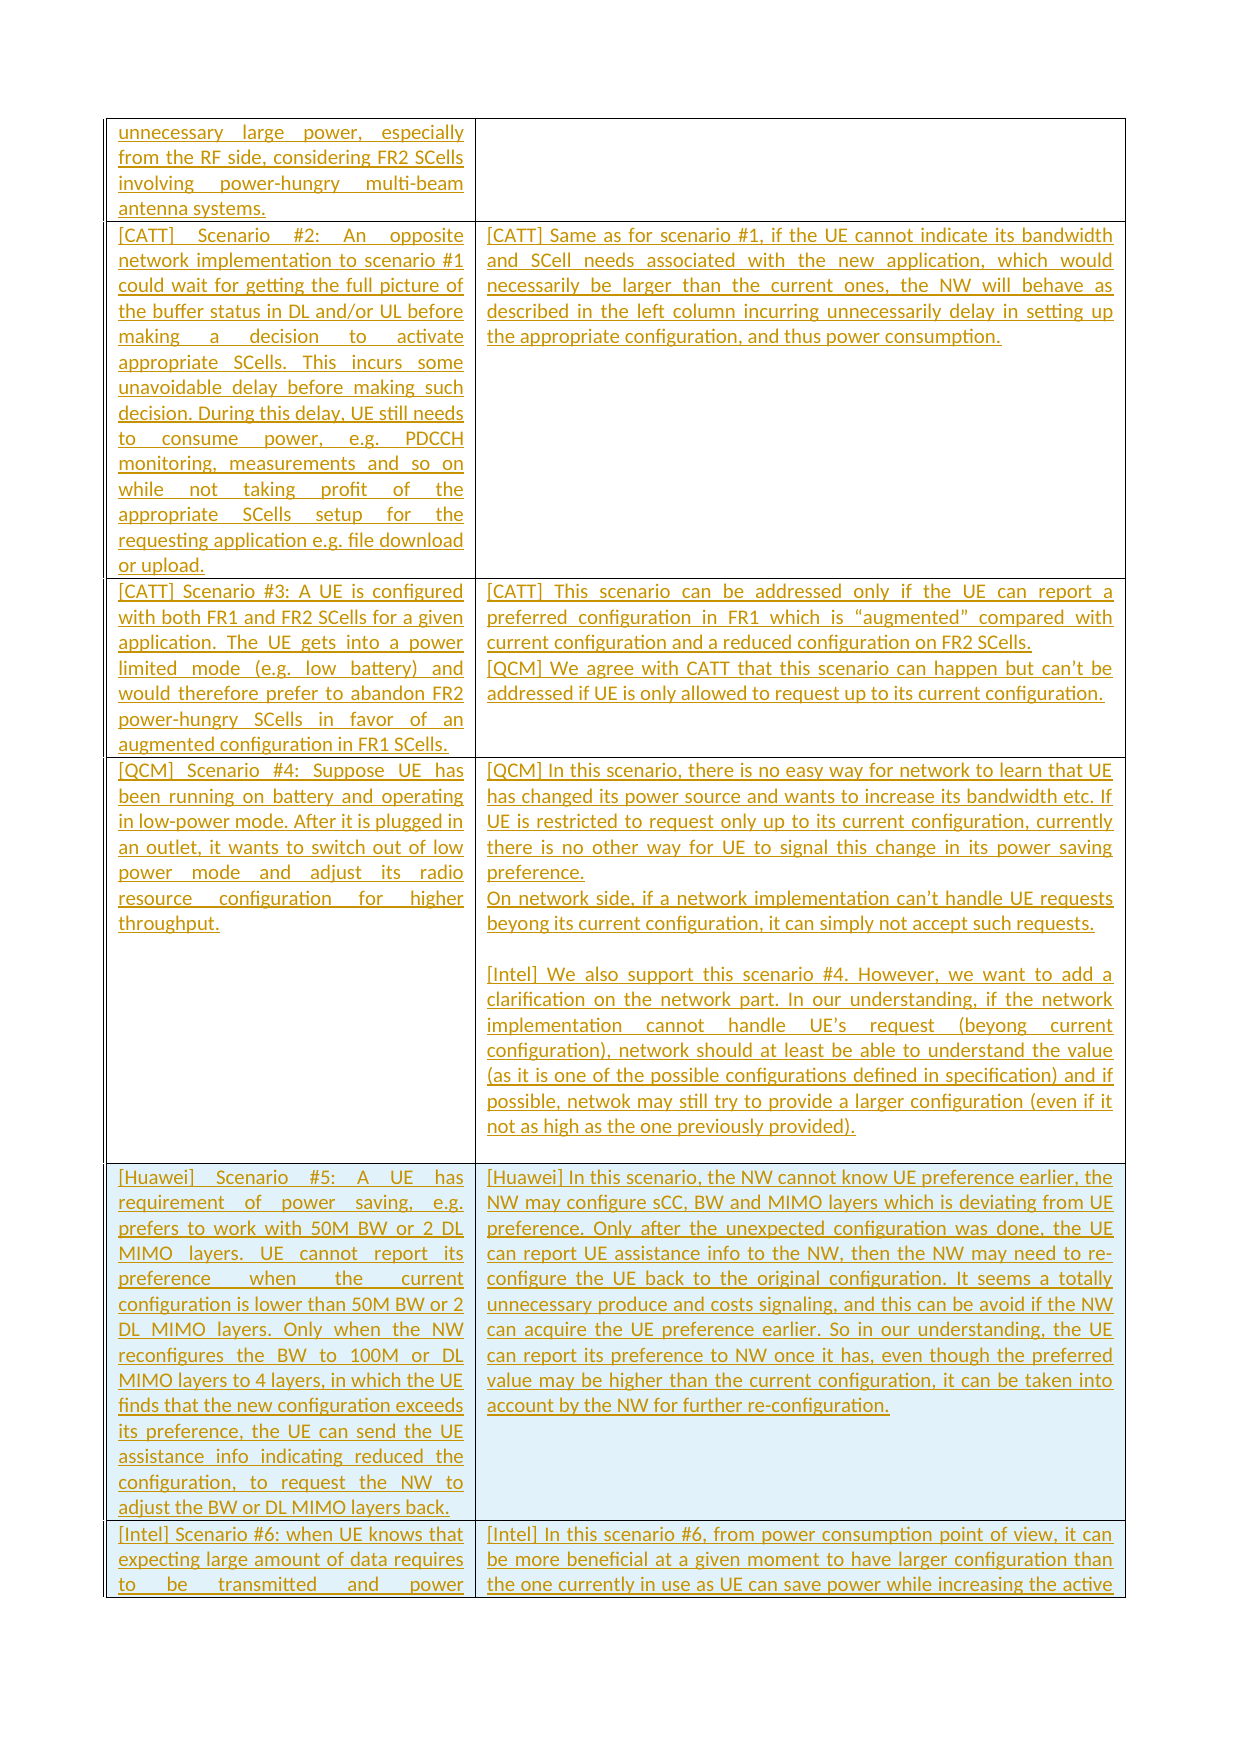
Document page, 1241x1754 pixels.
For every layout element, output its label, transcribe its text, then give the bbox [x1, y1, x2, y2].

table_cell . [476, 119, 1125, 221]
table_cell [107, 119, 475, 221]
table_cell [107, 758, 475, 1163]
table_cell [107, 579, 475, 757]
table_cell [476, 222, 1125, 578]
table_cell [476, 579, 1125, 757]
table_cell [476, 758, 1125, 1163]
table_cell [107, 222, 475, 578]
